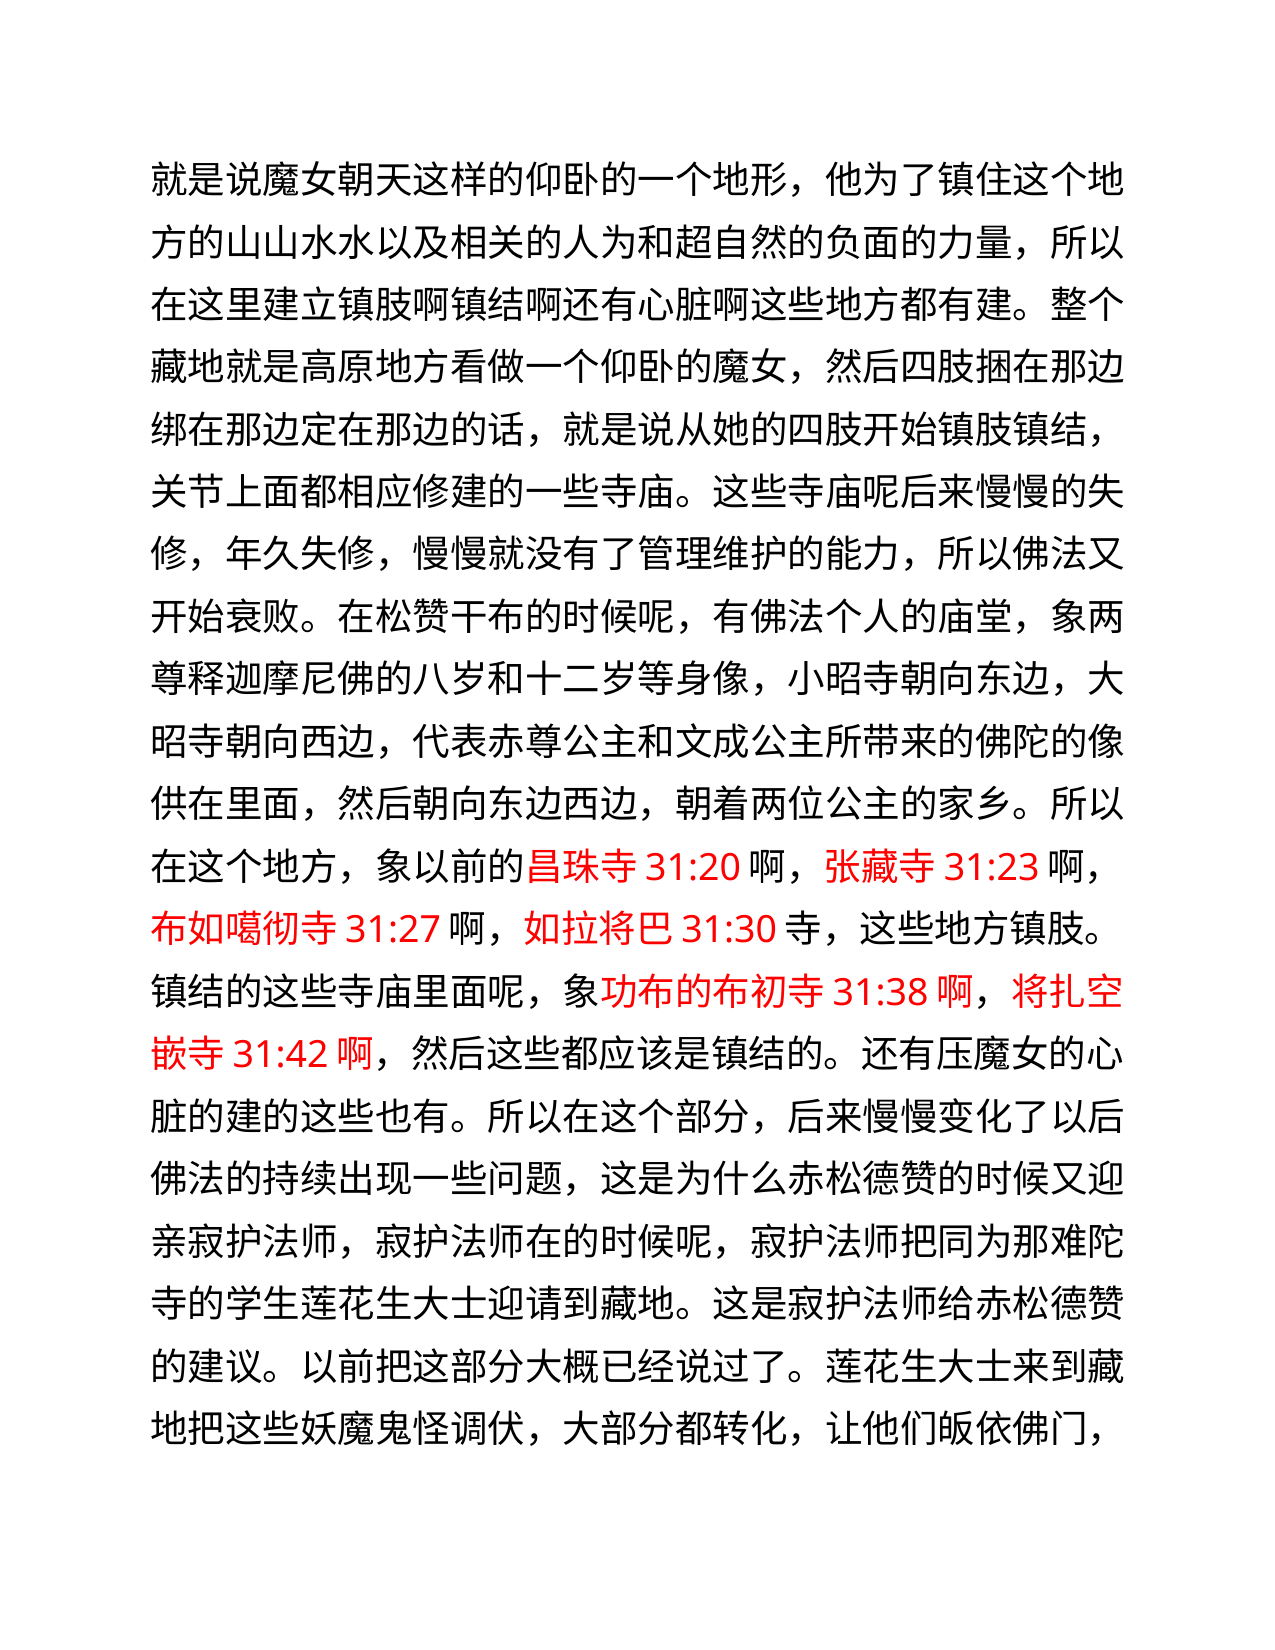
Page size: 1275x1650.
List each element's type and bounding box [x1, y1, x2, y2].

text [150, 150, 1125, 1453]
